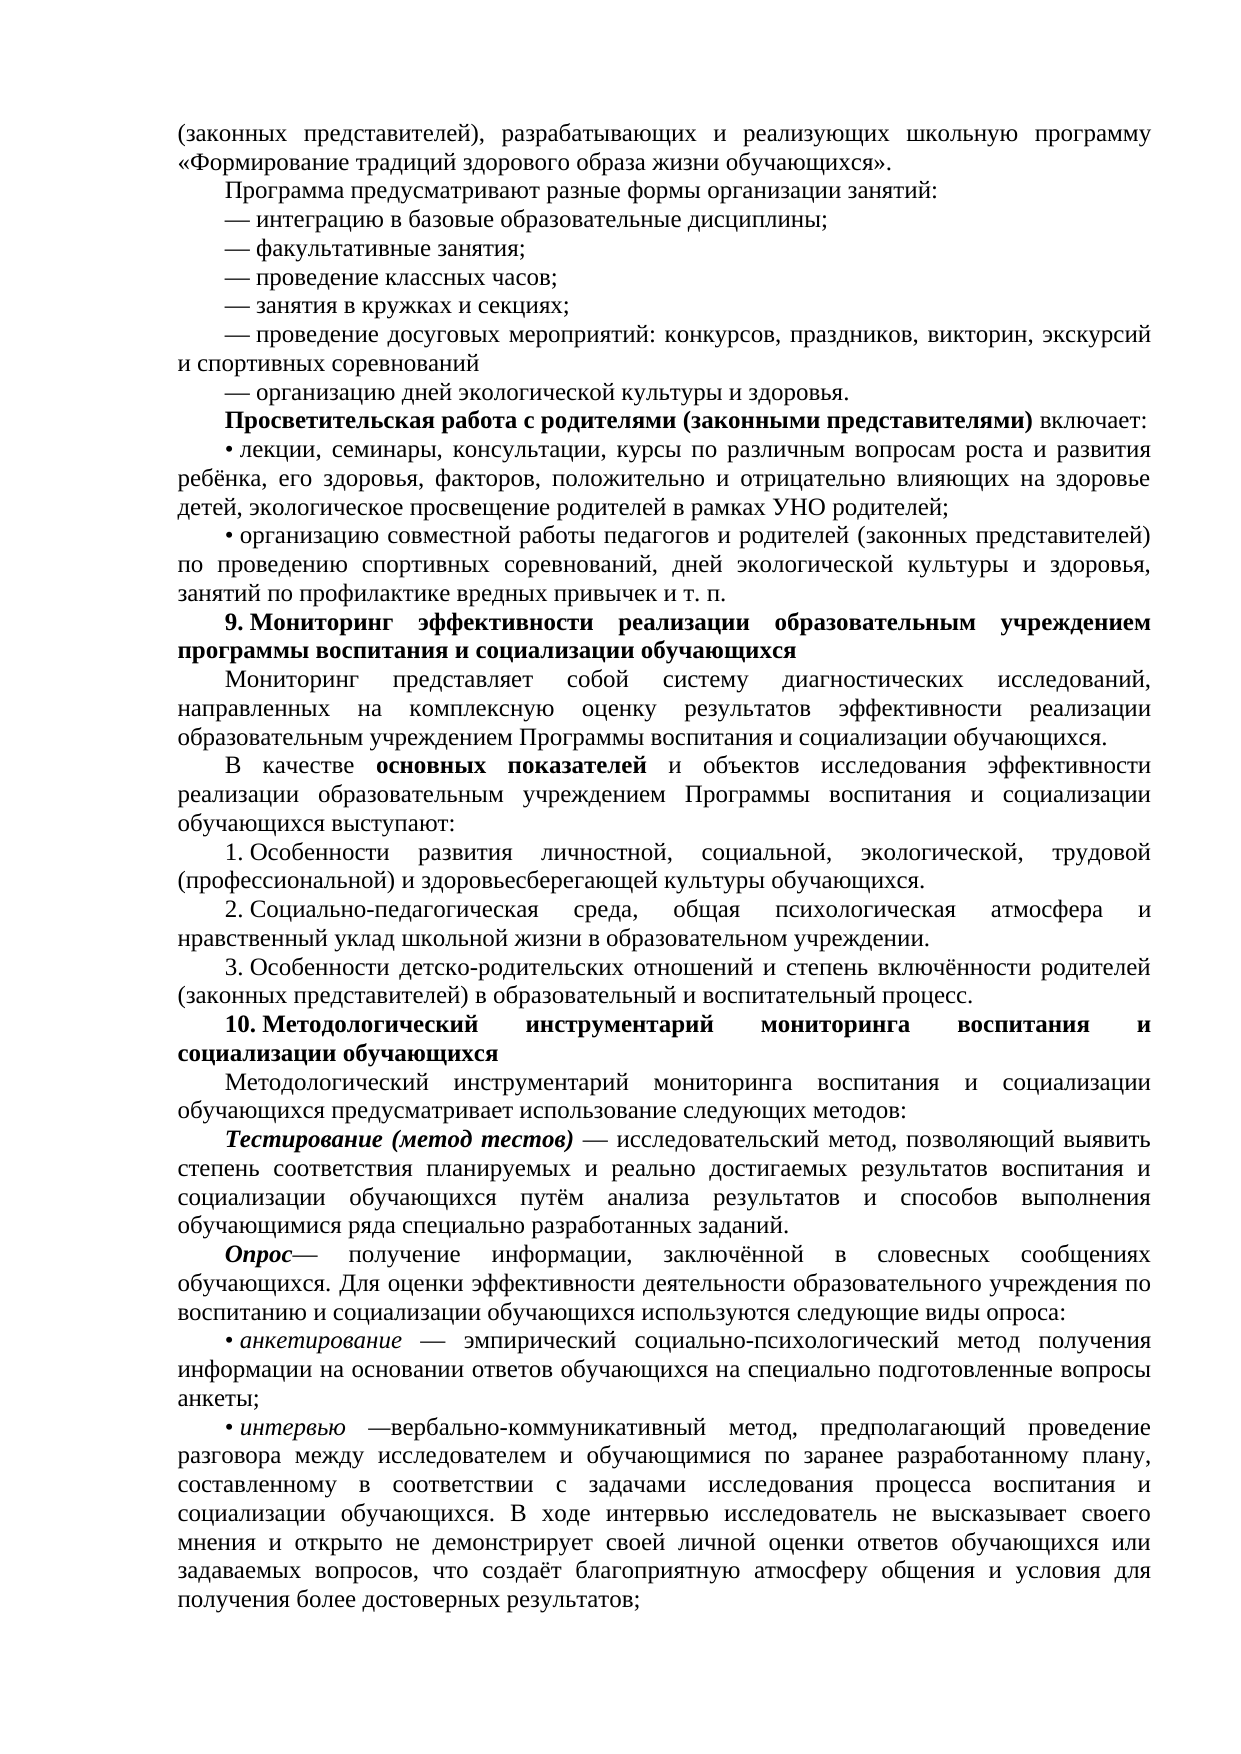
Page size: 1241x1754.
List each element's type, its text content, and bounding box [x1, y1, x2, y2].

text • организацию совместной работы педагогов и родителей (законных представителей) по проведению спортивных соревнований, дней экологической культуры и здоровья, занятий по профилактике вредных привычек и т. п. [177, 521, 1152, 607]
text 2. Социально-педагогическая среда, общая психологическая атмосфера и нравственный уклад школьной жизни в образовательном учреждении. [177, 894, 1152, 952]
text Опрос— получение информации, заключённой в словесных сообщениях обучающихся. Для оценки эффективности деятельности образовательного учреждения по воспитанию и социализации обучающихся используются следующие виды опроса: [177, 1239, 1152, 1326]
text Тестирование (метод тестов) — исследовательский метод, позволяющий выявить степень соответствия планируемых и реально достигаемых результатов воспитания и социализации обучающихся путём анализа результатов и способов выполнения обучающимися ряда специально разработанных заданий. [177, 1124, 1152, 1239]
text 3. Особенности детско-родительских отношений и степень включённости родителей (законных представителей) в образовательный и воспитательный процесс. [177, 952, 1152, 1009]
text — организацию дней экологической культуры и здоровья. [177, 377, 1152, 406]
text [177, 118, 1152, 176]
text 1. Особенности развития личностной, социальной, экологической, трудовой (профессиональной) и здоровьесберегающей культуры обучающихся. [177, 837, 1152, 894]
text Мониторинг представляет собой систему диагностических исследований, направленных на комплексную оценку результатов эффективности реализации образовательным учреждением Программы воспитания и социализации обучающихся. [177, 664, 1152, 751]
text Просветительская работа с родителями (законными представителями) включает: [177, 406, 1152, 434]
text Программа предусматривают разные формы организации занятий: [177, 176, 1152, 204]
text Методологический инструментарий мониторинга воспитания и социализации обучающихся предусматривает использование следующих методов: [177, 1067, 1152, 1124]
text • интервью —вербально-коммуникативный метод, предполагающий проведение разговора между исследователем и обучающимися по заранее разработанному плану, составленному в соответствии с задачами исследования процесса воспитания и социализации обучающихся. В ходе интервью исследователь не высказывает своего мнения и открыто не демонстрирует своей личной оценки ответов обучающихся или задаваемых вопросов, что создаёт благоприятную атмосферу общения и условия для получения более достоверных результатов; [177, 1412, 1152, 1613]
text — проведение классных часов; [177, 262, 1152, 291]
text — проведение досуговых мероприятий: конкурсов, праздников, викторин, экскурсий и спортивных соревнований [177, 319, 1152, 377]
text — интеграцию в базовые образовательные дисциплины; [177, 204, 1152, 233]
text — занятия в кружках и секциях; [177, 291, 1152, 319]
text 10. Методологический инструментарий мониторинга воспитания и социализации обучающихся [177, 1009, 1152, 1067]
text В качестве основных показателей и объектов исследования эффективности реализации образовательным учреждением Программы воспитания и социализации обучающихся выступают: [177, 751, 1152, 837]
text • анкетирование — эмпирический социально-психологический метод получения информации на основании ответов обучающихся на специально подготовленные вопросы анкеты; [177, 1326, 1152, 1412]
text — факультативные занятия; [177, 233, 1152, 262]
text • лекции, семинары, консультации, курсы по различным вопросам роста и развития ребёнка, его здоровья, факторов, положительно и отрицательно влияющих на здоровье детей, экологическое просвещение родителей в рамках УНО родителей; [177, 434, 1152, 521]
text 9. Мониторинг эффективности реализации образовательным учреждением программы воспитания и социализации обучающихся [177, 607, 1152, 664]
